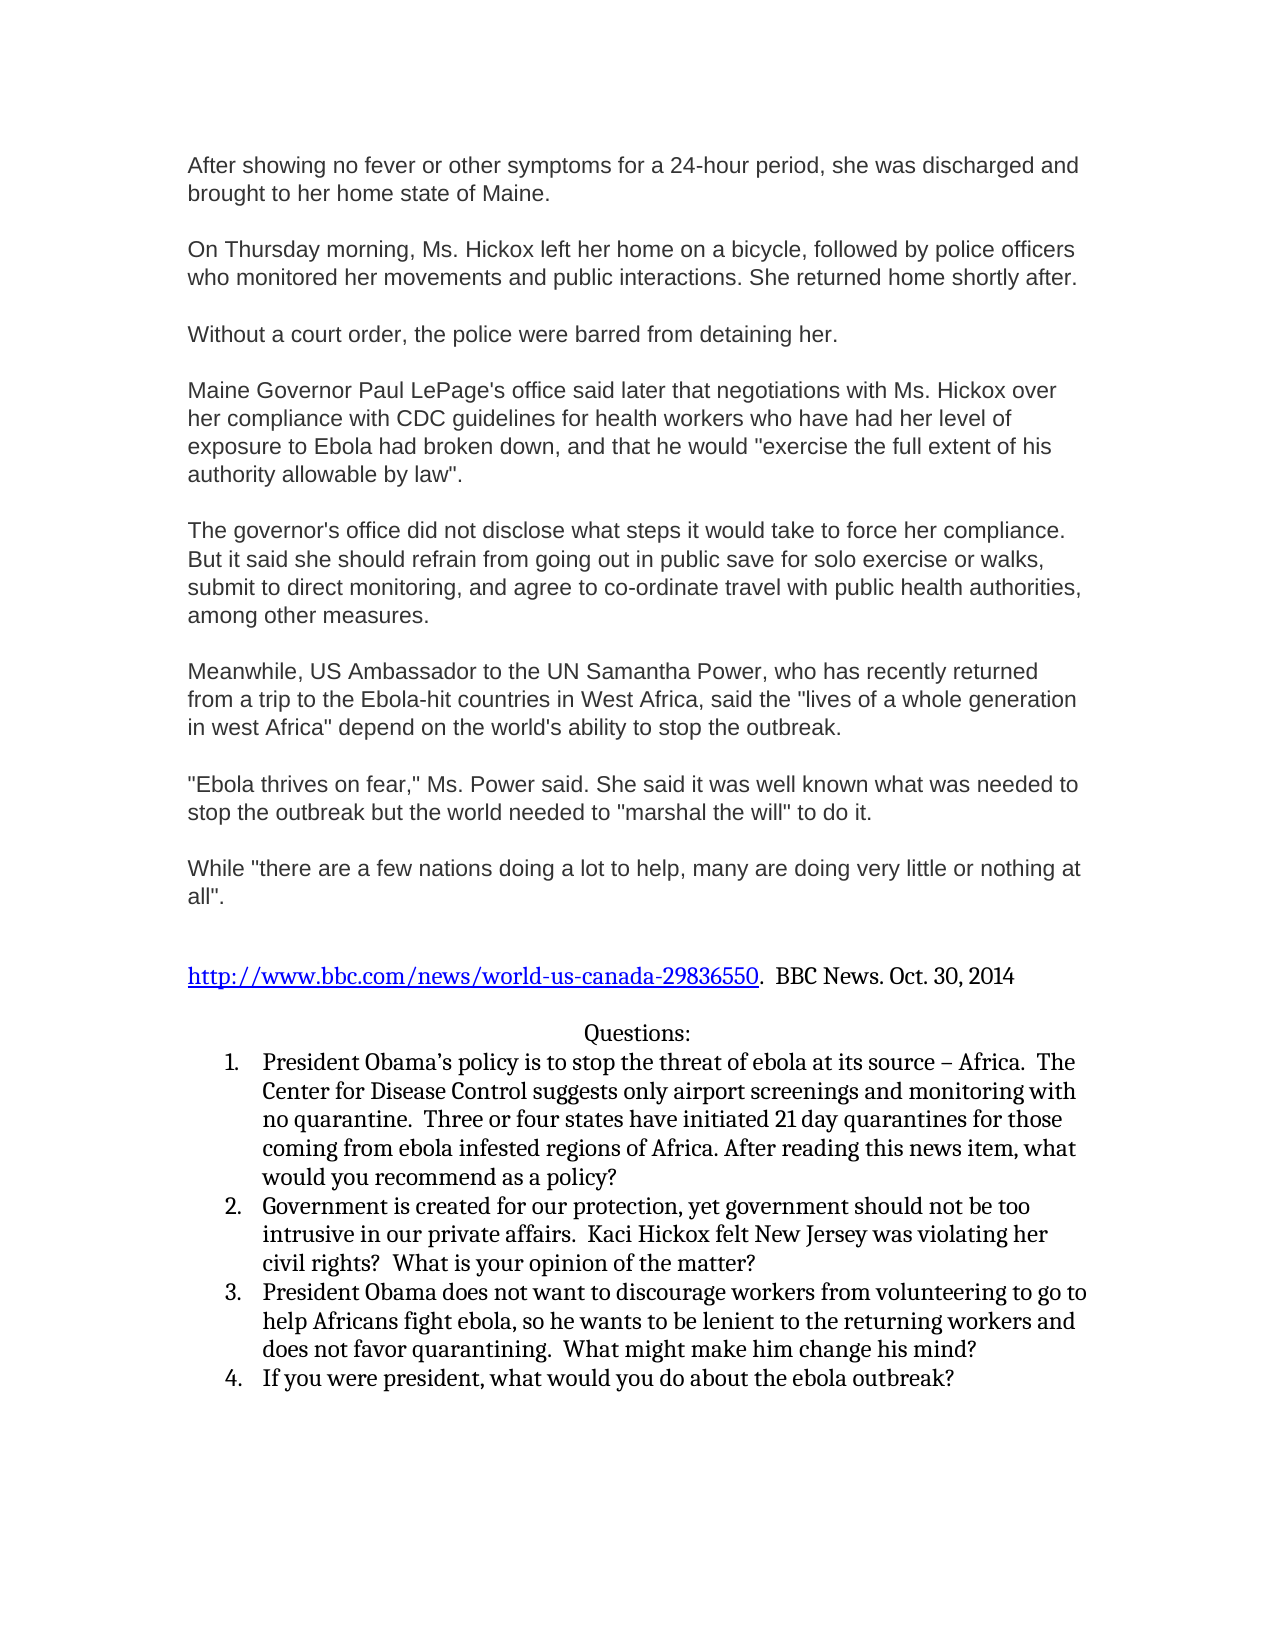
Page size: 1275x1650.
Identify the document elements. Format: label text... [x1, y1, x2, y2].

text Questions: [187, 1019, 1087, 1048]
text Without a court order, the police were barred from detaining her. [187, 319, 1087, 347]
list President Obama’s policy is to stop the threat of ebola at its source – Africa. The Center for Disease Control suggests only airport screenings and monitoring with no quarantine. Three or four states have initiated 21 day quarantines for those coming from ebola infested regions of Africa. After reading this news item, what would you recommend as a policy? [225, 1048, 1087, 1192]
text On Thursday morning, Ms. Hickox left her home on a bicycle, followed by police officers who monitored her movements and public interactions. She returned home shortly after. [187, 234, 1087, 291]
text Meanwhile, US Ambassador to the UN Samantha Power, who has recently returned from a trip to the Ebola-hit countries in West Africa, said the "lives of a whole generation in west Africa" depend on the world's ability to stop the outbreak. [187, 656, 1087, 741]
text http://www.bbc.com/news/world-us-canada-29836550. BBC News. Oct. 30, 2014 [187, 962, 1087, 990]
list President Obama does not want to discourage workers from volunteering to go to help Africans fight ebola, so he wants to be lenient to the returning workers and does not favor quarantining. What might make him change his mind? [225, 1278, 1087, 1364]
text The governor's office did not disclose what steps it would take to force her compliance. But it said she should refrain from going out in public save for solo exercise or walks, submit to direct monitoring, and agree to co-ordinate travel with public health authorities, among other measures. [187, 516, 1087, 628]
text "Ebola thrives on fear," Ms. Power said. She said it was well known what was needed to stop the outbreak but the world needed to "marshal the will" to do it. [187, 769, 1087, 825]
text After showing no fever or other symptoms for a 24-hour period, she was discharged and brought to her home state of Maine. [187, 150, 1087, 206]
text Maine Governor Paul LePage's office said later that negotiations with Ms. Hickox over her compliance with CDC guidelines for health workers who have had her level of exposure to Ebola had broken down, and that he would "exercise the full extent of his authority allowable by law". [187, 375, 1087, 487]
text While "there are a few nations doing a lot to help, many are doing very little or nothing at all". [187, 853, 1087, 909]
list If you were president, what would you do about the ebola outbreak? [225, 1364, 1087, 1393]
list Government is created for our protection, yet government should not be too intrusive in our private affairs. Kaci Hickox felt New Jersey was violating her civil rights? What is your opinion of the matter? [225, 1192, 1087, 1278]
